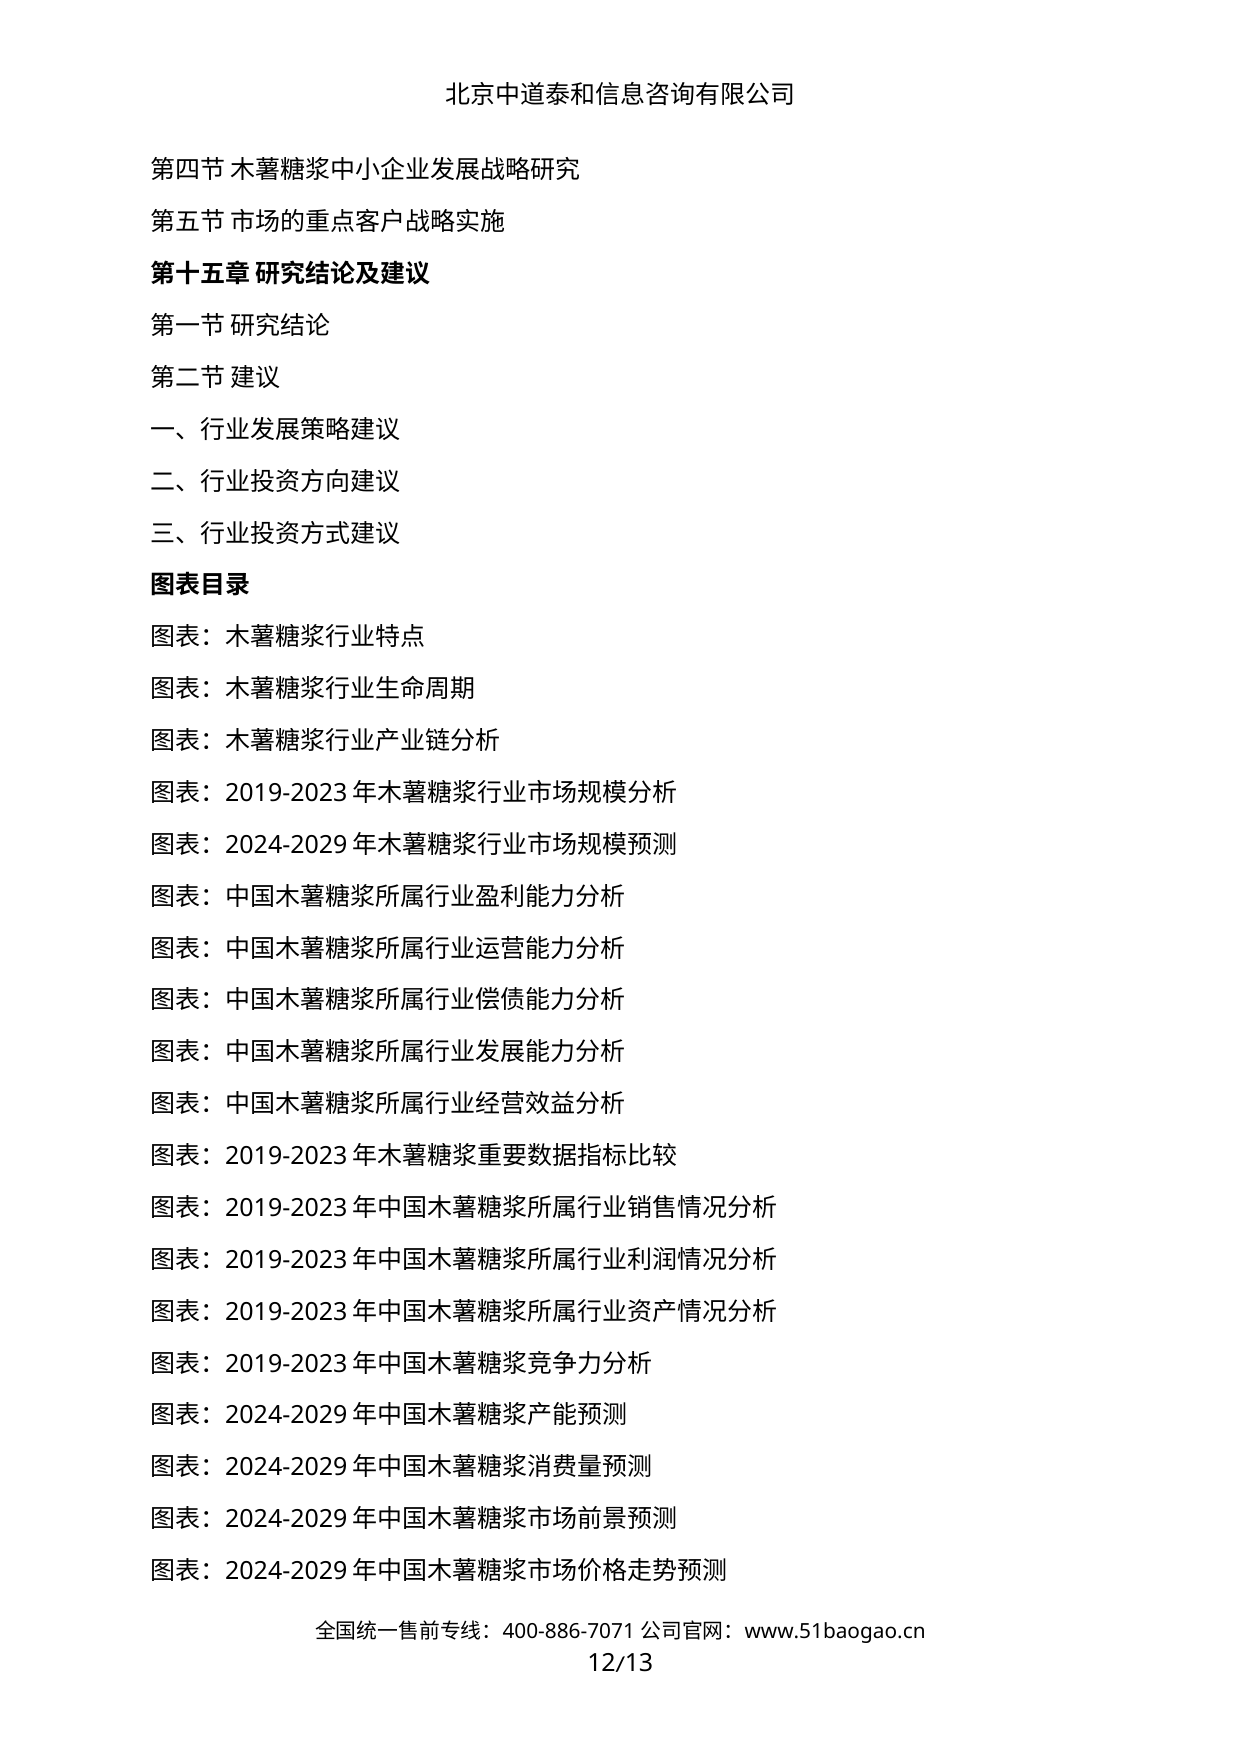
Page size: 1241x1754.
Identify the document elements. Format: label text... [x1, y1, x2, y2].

text 图表：2019-2023年中国木薯糖浆竞争力分析 [150, 1343, 1090, 1379]
text 图表：2019-2023年中国木薯糖浆所属行业利润情况分析 [150, 1239, 1090, 1276]
text 图表：中国木薯糖浆所属行业盈利能力分析 [150, 876, 1090, 912]
text 图表：2019-2023年木薯糖浆行业市场规模分析 [150, 772, 1090, 809]
text 图表：中国木薯糖浆所属行业运营能力分析 [150, 928, 1090, 964]
text 第四节 木薯糖浆中小企业发展战略研究 [150, 150, 1090, 186]
text 第一节 研究结论 [150, 306, 1090, 342]
text 一、行业发展策略建议 [150, 409, 1090, 446]
text 图表：木薯糖浆行业生命周期 [150, 669, 1090, 705]
text 图表：2024-2029年中国木薯糖浆产能预测 [150, 1395, 1090, 1431]
text 图表：木薯糖浆行业特点 [150, 617, 1090, 653]
text 图表：中国木薯糖浆所属行业经营效益分析 [150, 1084, 1090, 1120]
text 图表目录 [150, 565, 1090, 601]
text 三、行业投资方式建议 [150, 513, 1090, 549]
text 图表：中国木薯糖浆所属行业发展能力分析 [150, 1032, 1090, 1068]
text 图表：中国木薯糖浆所属行业偿债能力分析 [150, 980, 1090, 1016]
text 第十五章 研究结论及建议 [150, 254, 1090, 290]
text 图表：2024-2029年中国木薯糖浆消费量预测 [150, 1447, 1090, 1483]
text 图表：2019-2023年木薯糖浆重要数据指标比较 [150, 1136, 1090, 1172]
text 图表：2024-2029年中国木薯糖浆市场价格走势预测 [150, 1551, 1090, 1587]
text 图表：2019-2023年中国木薯糖浆所属行业销售情况分析 [150, 1187, 1090, 1224]
text 图表：2024-2029年木薯糖浆行业市场规模预测 [150, 824, 1090, 861]
text 第二节 建议 [150, 357, 1090, 394]
text 图表：2024-2029年中国木薯糖浆市场前景预测 [150, 1499, 1090, 1535]
text 图表：2019-2023年中国木薯糖浆所属行业资产情况分析 [150, 1291, 1090, 1327]
text 第五节 市场的重点客户战略实施 [150, 202, 1090, 238]
text 图表：木薯糖浆行业产业链分析 [150, 721, 1090, 757]
text 二、行业投资方向建议 [150, 461, 1090, 497]
